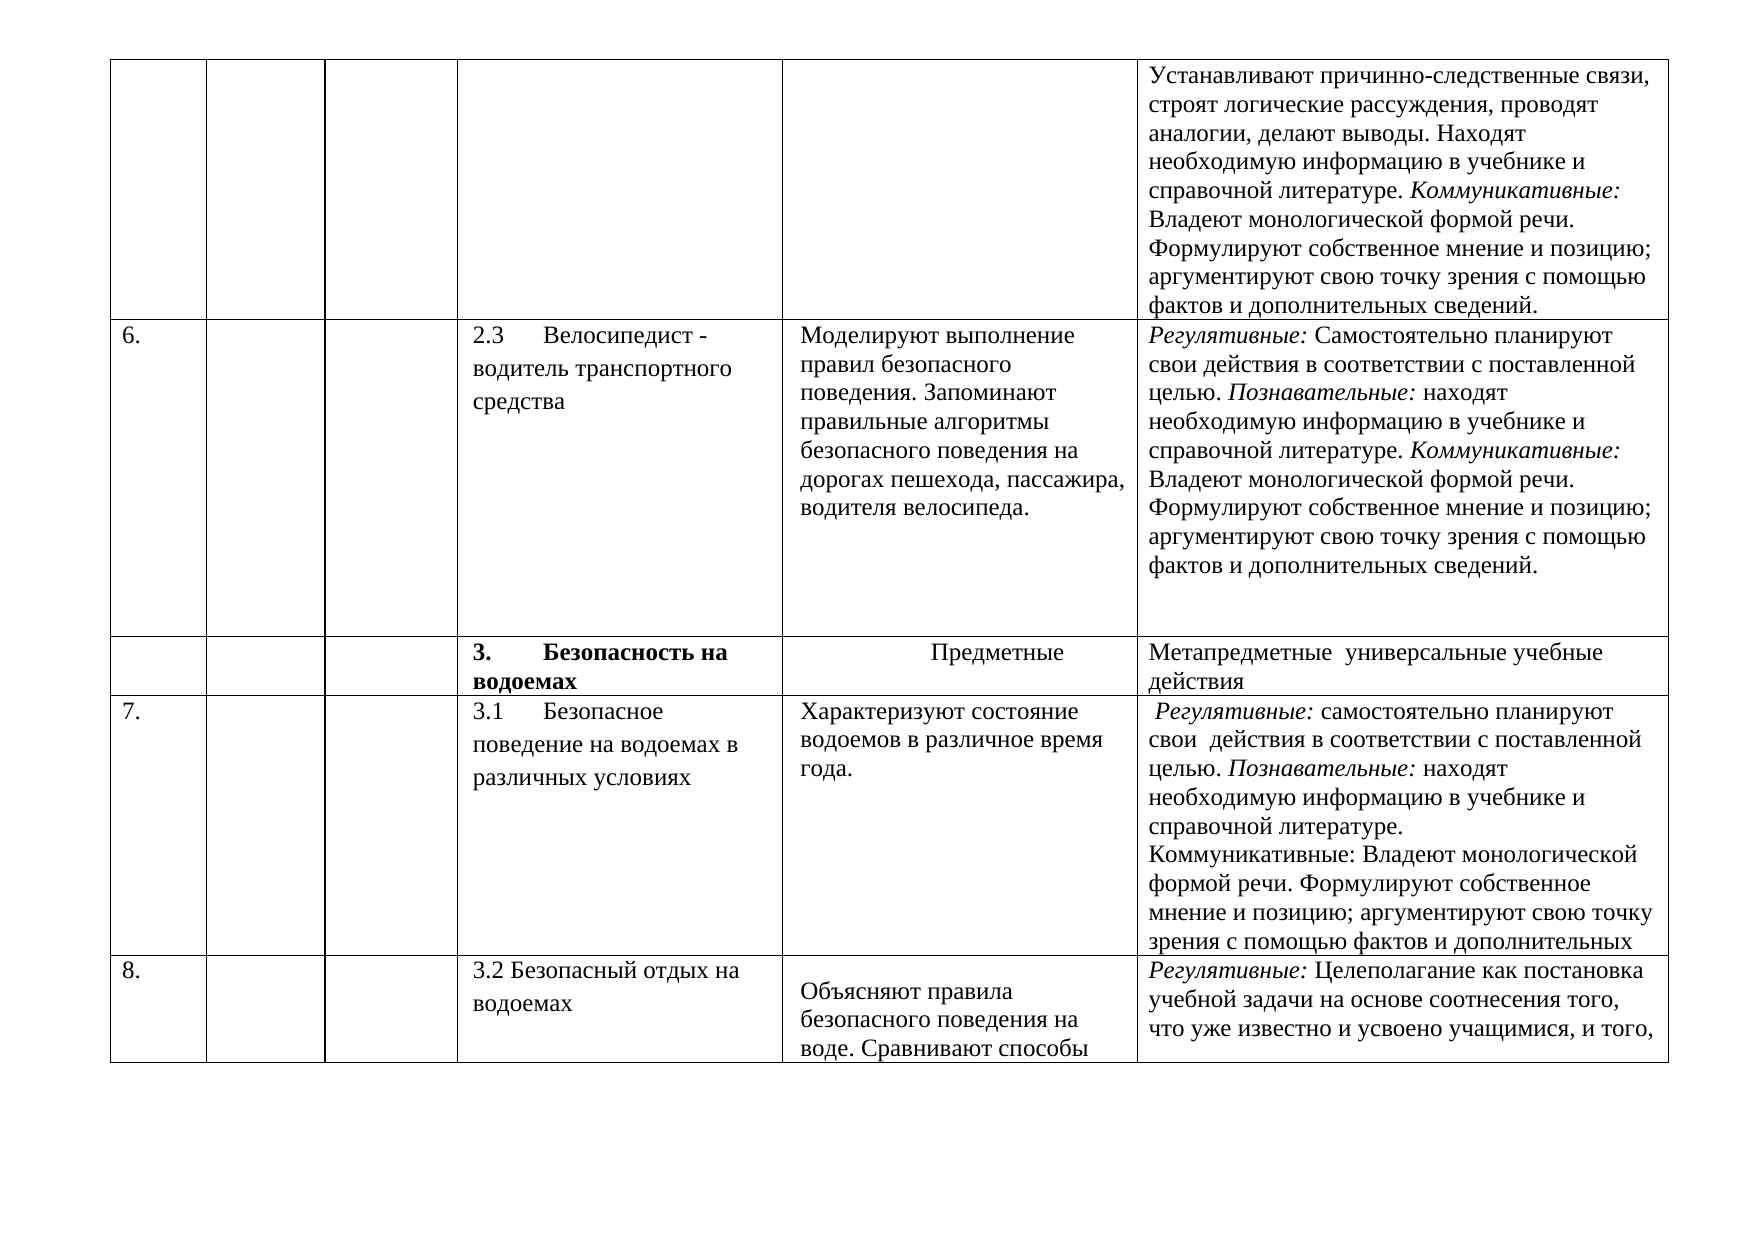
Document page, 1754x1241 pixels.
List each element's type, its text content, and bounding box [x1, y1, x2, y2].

table_cell Моделируют выполнение правил безопасного поведения. Запоминают правильные алгоритмы безопасного поведения на дорогах пешехода, пассажира, водителя велосипеда. [783, 320, 1137, 636]
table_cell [458, 60, 782, 319]
table_cell [207, 637, 324, 695]
table_cell 2.3 Велосипедист - водитель транспортного средства [458, 320, 782, 636]
table_cell [111, 320, 206, 636]
table_cell [207, 696, 324, 954]
table_cell [326, 696, 457, 954]
table_cell [207, 60, 324, 319]
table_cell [1138, 60, 1668, 319]
table_cell [111, 696, 206, 954]
table_cell [326, 320, 457, 636]
table_cell [207, 320, 324, 636]
table_cell [207, 956, 324, 1062]
table_cell [111, 637, 206, 695]
table_cell [111, 956, 206, 1062]
table_cell [326, 637, 457, 695]
table_cell Метапредметные универсальные учебные действия [1138, 637, 1668, 695]
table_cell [783, 60, 1137, 319]
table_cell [783, 956, 1137, 1062]
table_cell 3.1 Безопасное поведение на водоемах в различных условиях [458, 696, 782, 954]
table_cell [458, 956, 782, 1062]
table_cell Регулятивные: Самостоятельно планируют свои действия в соответствии с поставленной целью. Познавательные: находят необходимую информацию в учебнике и справочной литературе. Коммуникативные: Владеют монологической формой речи. Формулируют собственное мнение и позицию; аргументируют свою точку зрения с помощью фактов и дополнительных сведений. [1138, 320, 1668, 636]
table_cell [326, 60, 457, 319]
table_cell Безопасность на водоемах [458, 637, 782, 695]
table_cell [326, 956, 457, 1062]
table_cell Регулятивные: самостоятельно планируют свои действия в соответствии с поставленной целью. Познавательные: находят необходимую информацию в учебнике и справочной литературе. Коммуникативные: Владеют монологической формой речи. Формулируют собственное мнение и позицию; аргументируют свою точку зрения с помощью фактов и дополнительных [1138, 696, 1668, 954]
table_cell [111, 60, 206, 319]
table_cell Предметные [783, 637, 1137, 695]
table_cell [1138, 956, 1668, 1062]
table_cell Характеризуют состояние водоемов в различное время года. [783, 696, 1137, 954]
